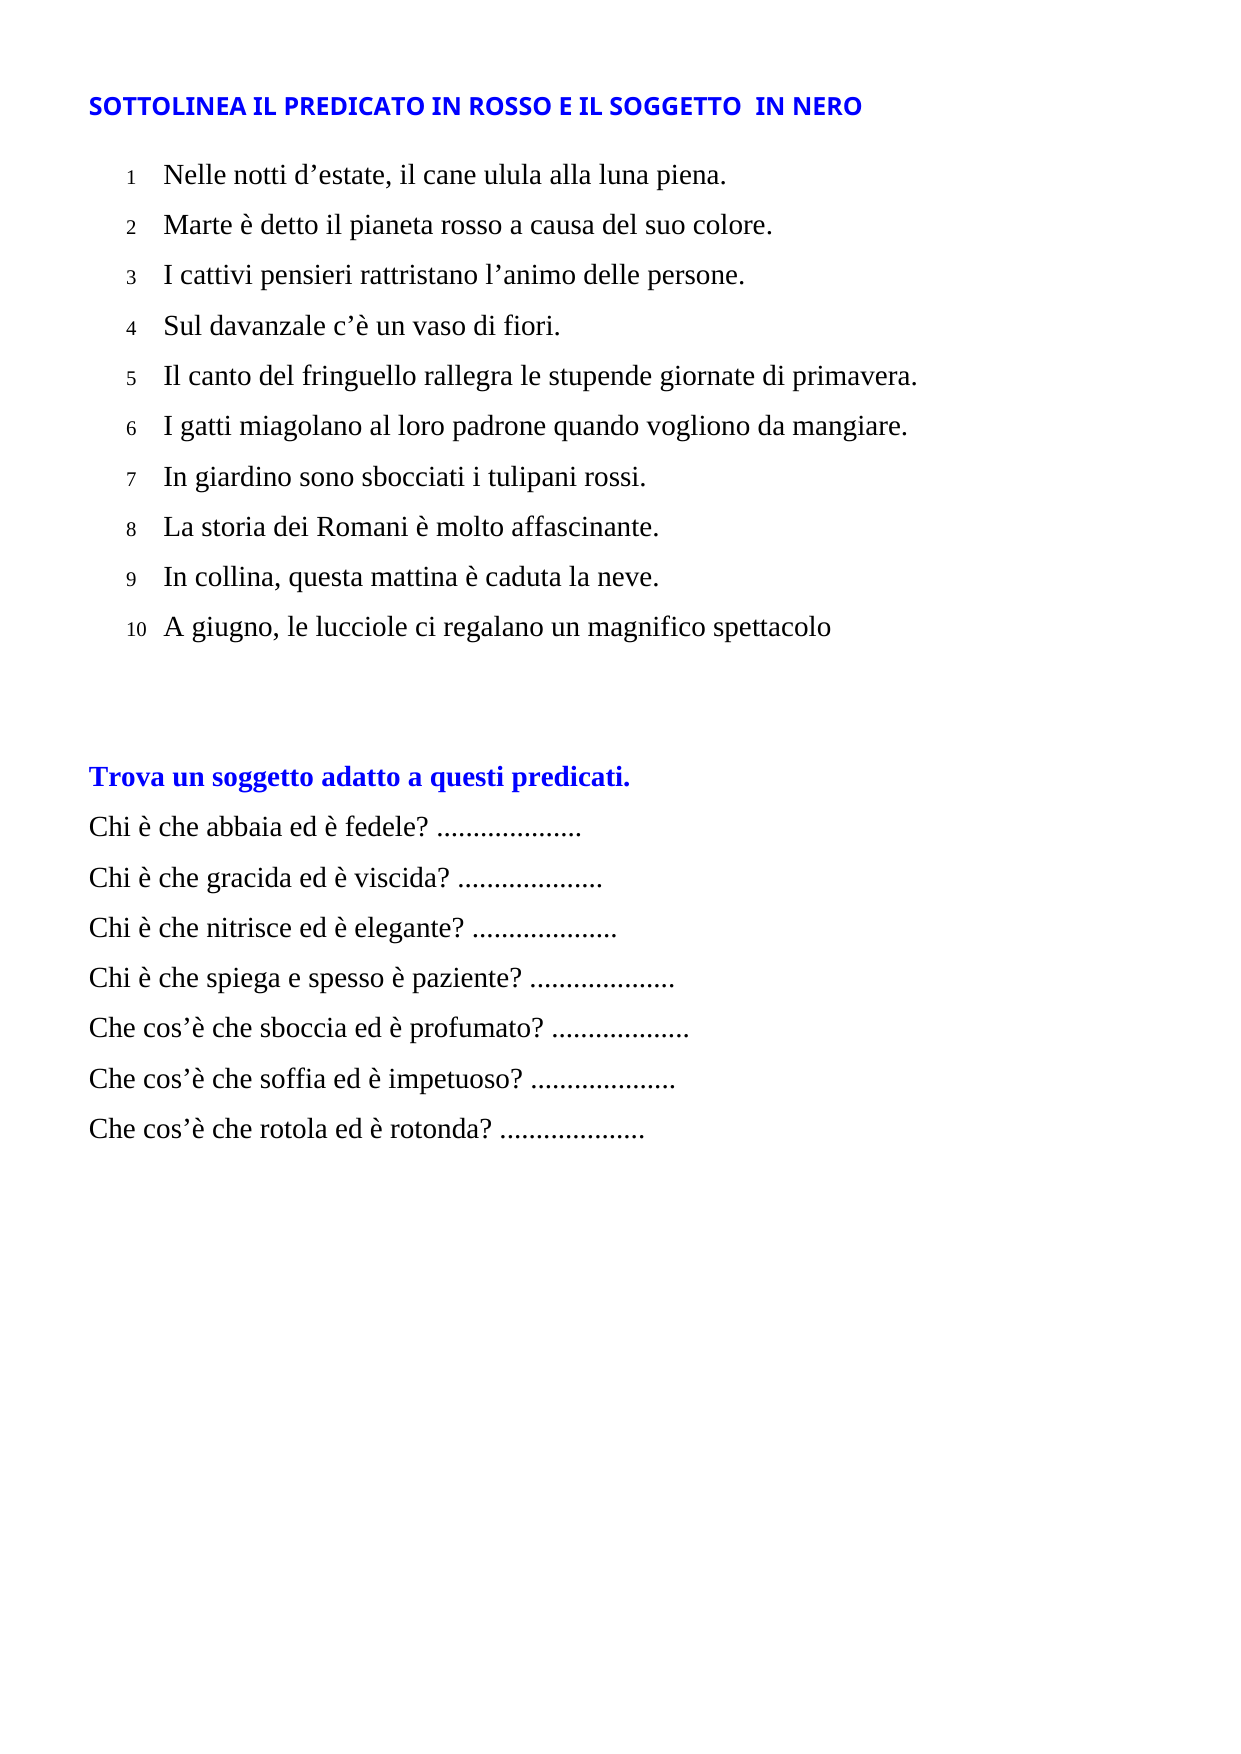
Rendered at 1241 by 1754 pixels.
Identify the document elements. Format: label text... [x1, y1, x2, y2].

list I cattivi pensieri rattristano l’animo delle persone. [126, 257, 1152, 291]
list I gatti miagolano al loro padrone quando vogliono da mangiare. [126, 408, 1152, 442]
text SOTTOLINEA IL PREDICATO IN ROSSO E IL SOGGETTO IN NERO [89, 89, 1152, 123]
list A giugno, le lucciole ci regalano un magnifico spettacolo [126, 609, 1152, 643]
list Nelle notti d’estate, il cane ulula alla luna piena. [126, 157, 1152, 190]
text Chi è che abbaia ed è fedele? .................... [89, 809, 1152, 843]
list In collina, questa mattina è caduta la neve. [126, 559, 1152, 593]
text Che cos’è che soffia ed è impetuoso? .................... [89, 1061, 1152, 1094]
text Chi è che nitrisce ed è elegante? .................... [89, 910, 1152, 943]
text Che cos’è che sboccia ed è profumato? ................... [89, 1011, 1152, 1044]
text Che cos’è che rotola ed è rotonda? .................... [89, 1111, 1152, 1145]
list Il canto del fringuello rallegra le stupende giornate di primavera. [126, 358, 1152, 392]
text Trova un soggetto adatto a questi predicati. [89, 759, 1152, 793]
text Chi è che spiega e spesso è paziente? .................... [89, 960, 1152, 994]
list La storia dei Romani è molto affascinante. [126, 509, 1152, 542]
list Marte è detto il pianeta rosso a causa del suo colore. [126, 207, 1152, 241]
list Sul davanzale c’è un vaso di fiori. [126, 308, 1152, 341]
list In giardino sono sbocciati i tulipani rossi. [126, 459, 1152, 492]
text Chi è che gracida ed è viscida? .................... [89, 860, 1152, 893]
